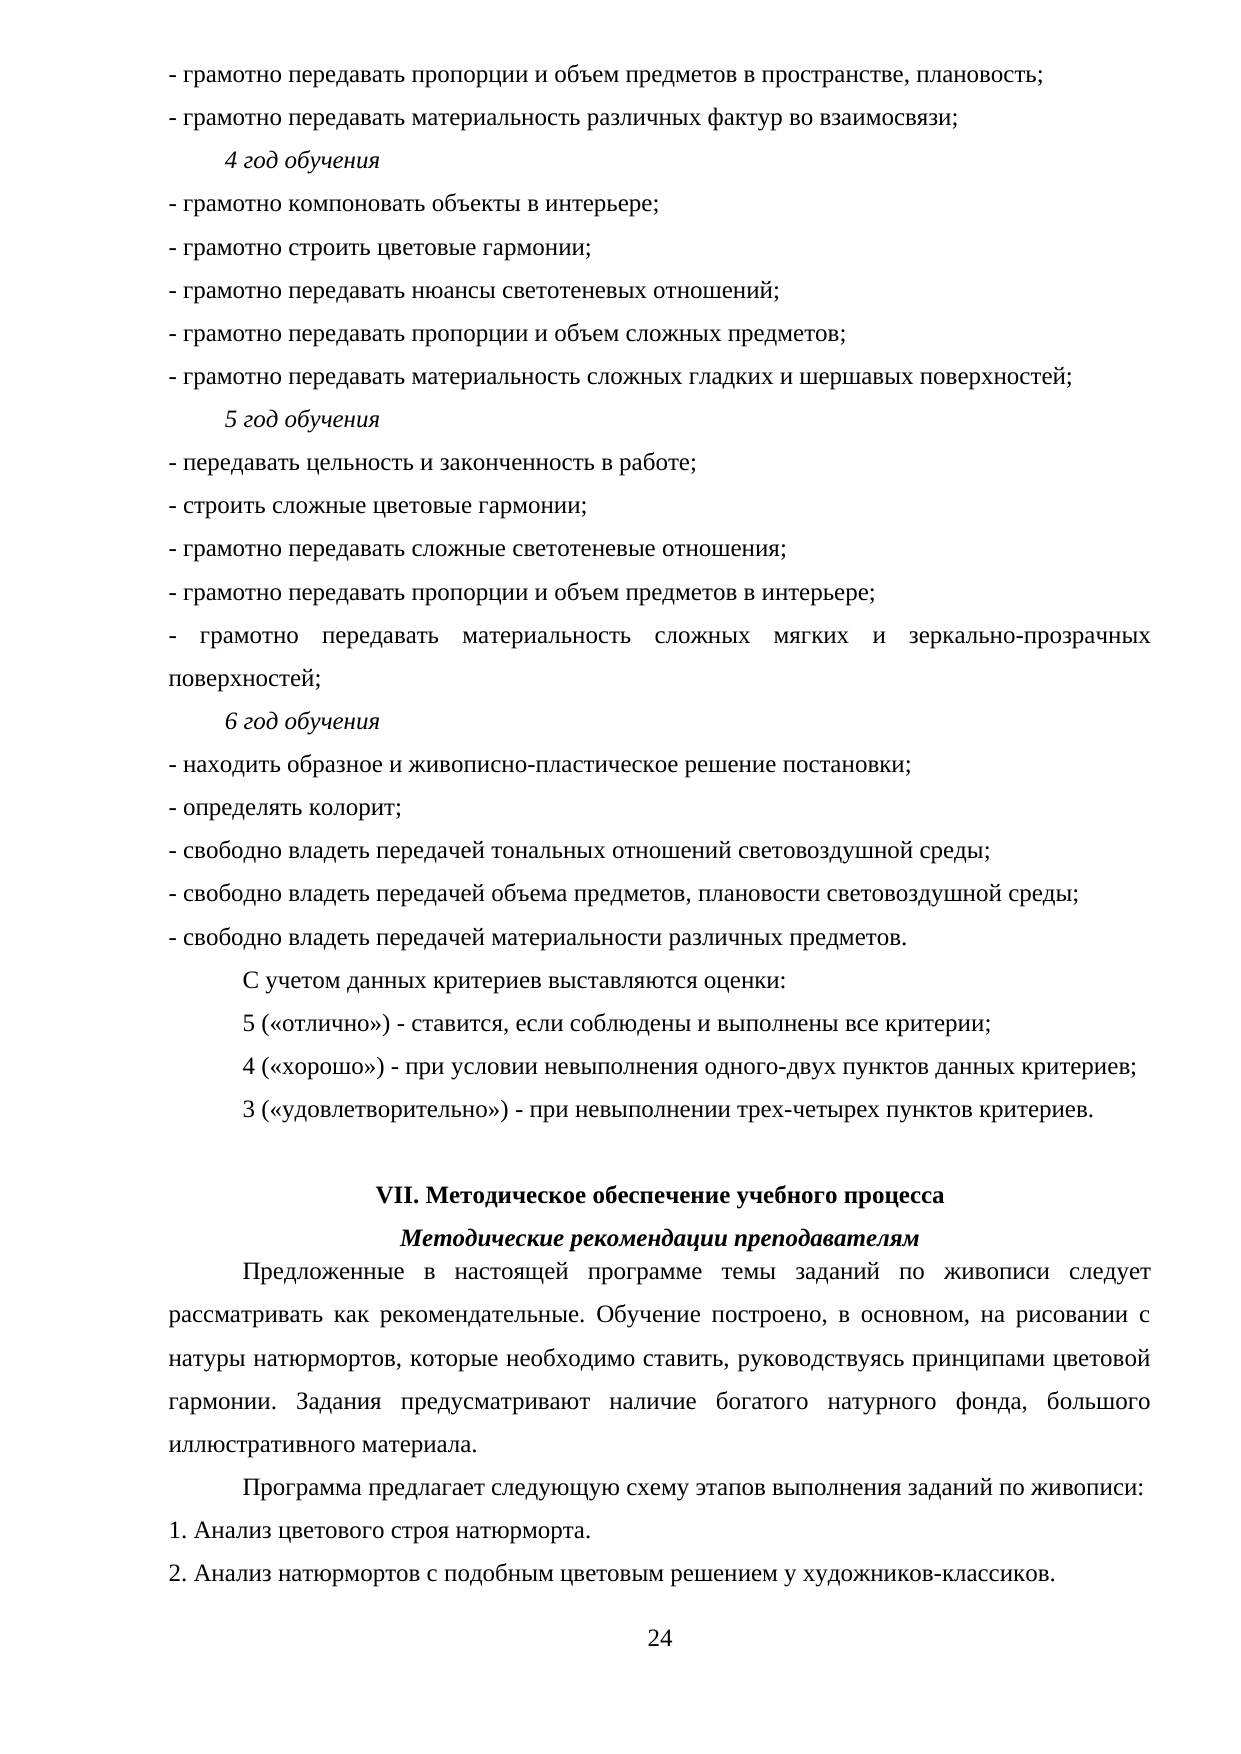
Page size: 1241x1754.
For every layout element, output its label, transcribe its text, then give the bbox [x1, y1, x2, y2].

text - грамотно передавать нюансы светотеневых отношений; [168, 275, 1152, 303]
text - грамотно передавать материальность различных фактур во взаимосвязи; [168, 102, 1152, 131]
text - свободно владеть передачей объема предметов, плановости световоздушной среды; [168, 878, 1152, 907]
text - грамотно передавать пропорции и объем предметов в пространстве, плановость; [168, 59, 1152, 88]
text Предложенные в настоящей программе темы заданий по живописи следует рассматривать как рекомендательные. Обучение построено, в основном, на рисовании с натуры натюрмортов, которые необходимо ставить, руководствуясь принципами цветовой гармонии. Задания предусматривают наличие богатого натурного фонда, большого иллюстративного материала. [168, 1256, 1152, 1458]
text - грамотно передавать пропорции и объем предметов в интерьере; [168, 577, 1152, 605]
text - грамотно строить цветовые гармонии; [168, 232, 1152, 260]
text - грамотно передавать материальность сложных мягких и зеркально-прозрачных поверхностей; [168, 620, 1152, 692]
text 6 год обучения [168, 706, 1152, 735]
text VII. Методическое обеспечение учебного процесса [168, 1180, 1152, 1209]
text - свободно владеть передачей тональных отношений световоздушной среды; [168, 835, 1152, 864]
text - находить образное и живописно-пластическое решение постановки; [168, 749, 1152, 778]
text 4 год обучения [168, 145, 1152, 174]
text 1. Анализ цветового строя натюрморта. [168, 1515, 1152, 1544]
text - строить сложные цветовые гармонии; [168, 490, 1152, 519]
text - определять колорит; [168, 792, 1152, 821]
text - свободно владеть передачей материальности различных предметов. [168, 922, 1152, 950]
text 5 («отлично») - ставится, если соблюдены и выполнены все критерии; [168, 1008, 1152, 1037]
text 2. Анализ натюрмортов с подобным цветовым решением у художников-классиков. [168, 1558, 1152, 1587]
text - передавать цельность и законченность в работе; [168, 447, 1152, 476]
text - грамотно передавать сложные светотеневые отношения; [168, 533, 1152, 562]
text Методические рекомендации преподавателям [168, 1223, 1152, 1252]
text - грамотно передавать материальность сложных гладких и шершавых поверхностей; [168, 361, 1152, 390]
text 5 год обучения [168, 404, 1152, 433]
text Программа предлагает следующую схему этапов выполнения заданий по живописи: [168, 1472, 1152, 1501]
text - грамотно компоновать объекты в интерьере; [168, 188, 1152, 217]
text 3 («удовлетворительно») - при невыполнении трех-четырех пунктов критериев. [168, 1094, 1152, 1123]
text С учетом данных критериев выставляются оценки: [168, 965, 1152, 993]
text 4 («хорошо») - при условии невыполнения одного-двух пунктов данных критериев; [168, 1051, 1152, 1080]
text - грамотно передавать пропорции и объем сложных предметов; [168, 318, 1152, 347]
